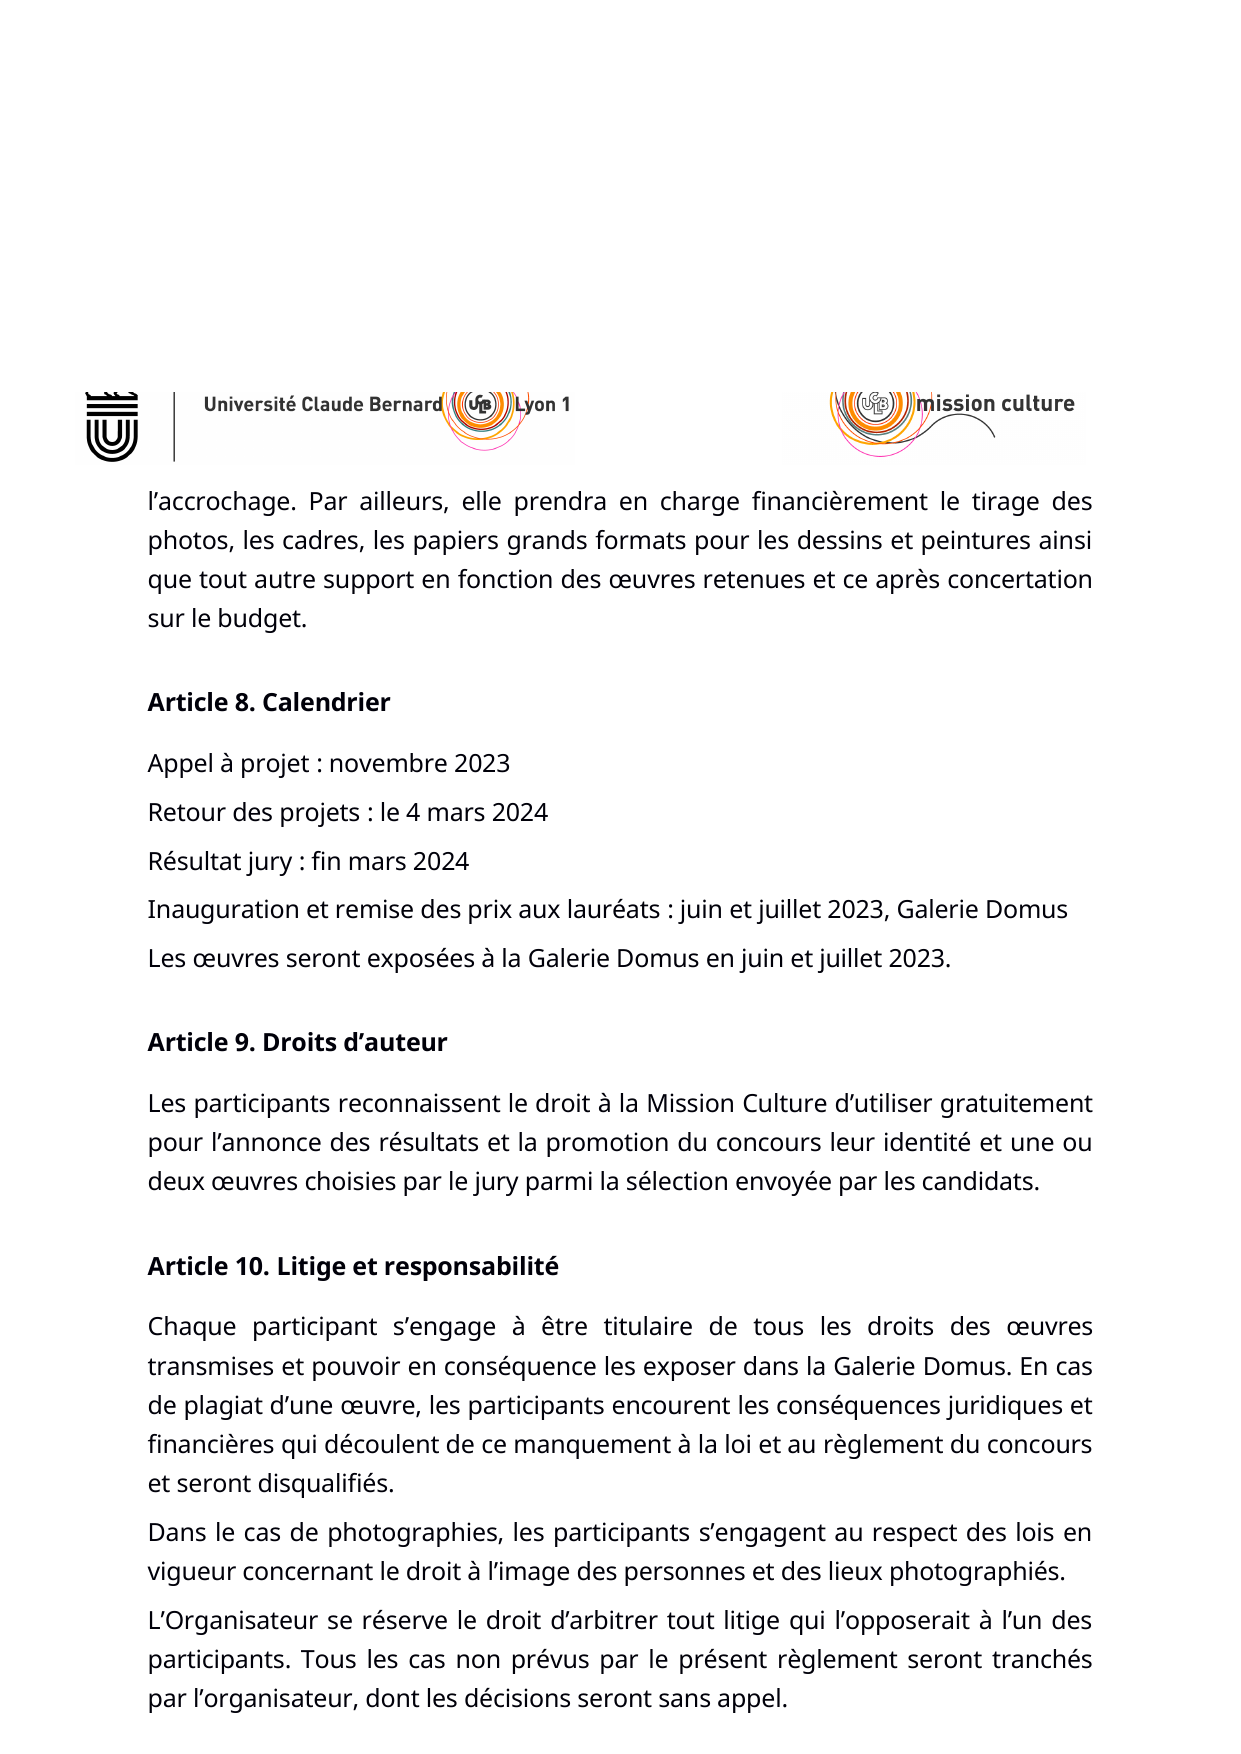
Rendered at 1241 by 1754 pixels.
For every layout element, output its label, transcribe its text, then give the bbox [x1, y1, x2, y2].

text Retour des projets : le 4 mars 2024 [147, 794, 1094, 828]
text Article 8. Calendrier [147, 685, 1094, 719]
text Dans le cas de photographies, les participants s’engagent au respect des lois en vigueur concernant le droit à l’image des personnes et des lieux photographiés. [147, 1514, 1094, 1588]
text Les œuvres seront exposées à la Galerie Domus en juin et juillet 2023. [147, 941, 1094, 975]
text Résultat jury : fin mars 2024 [147, 843, 1094, 877]
picture [782, 392, 1086, 465]
text Article 9. Droits d’auteur [147, 1025, 1094, 1059]
text Article 10. Litige et responsabilité [147, 1248, 1094, 1282]
text Inauguration et remise des prix aux lauréats : juin et juillet 2023, Galerie Domus [147, 892, 1094, 926]
text L’Organisateur se réserve le droit d’arbitrer tout litige qui l’opposerait à l’un des participants. Tous les cas non prévus par le présent règlement seront tranchés par l’organisateur, dont les décisions seront sans appel. [147, 1602, 1094, 1715]
text Les participants reconnaissent le droit à la Mission Culture d’utiliser gratuitement pour l’annonce des résultats et la promotion du concours leur identité et une ou deux œuvres choisies par le jury parmi la sélection envoyée par les candidats. [147, 1086, 1094, 1198]
text Appel à projet : novembre 2023 [147, 746, 1094, 780]
picture [74, 392, 576, 465]
text Chaque participant s’engage à être titulaire de tous les droits des œuvres transmises et pouvoir en conséquence les exposer dans la Galerie Domus. En cas de plagiat d’une œuvre, les participants encourent les conséquences juridiques et financières qui découlent de ce manquement à la loi et au règlement du concours et seront disqualifiés. [147, 1309, 1094, 1500]
